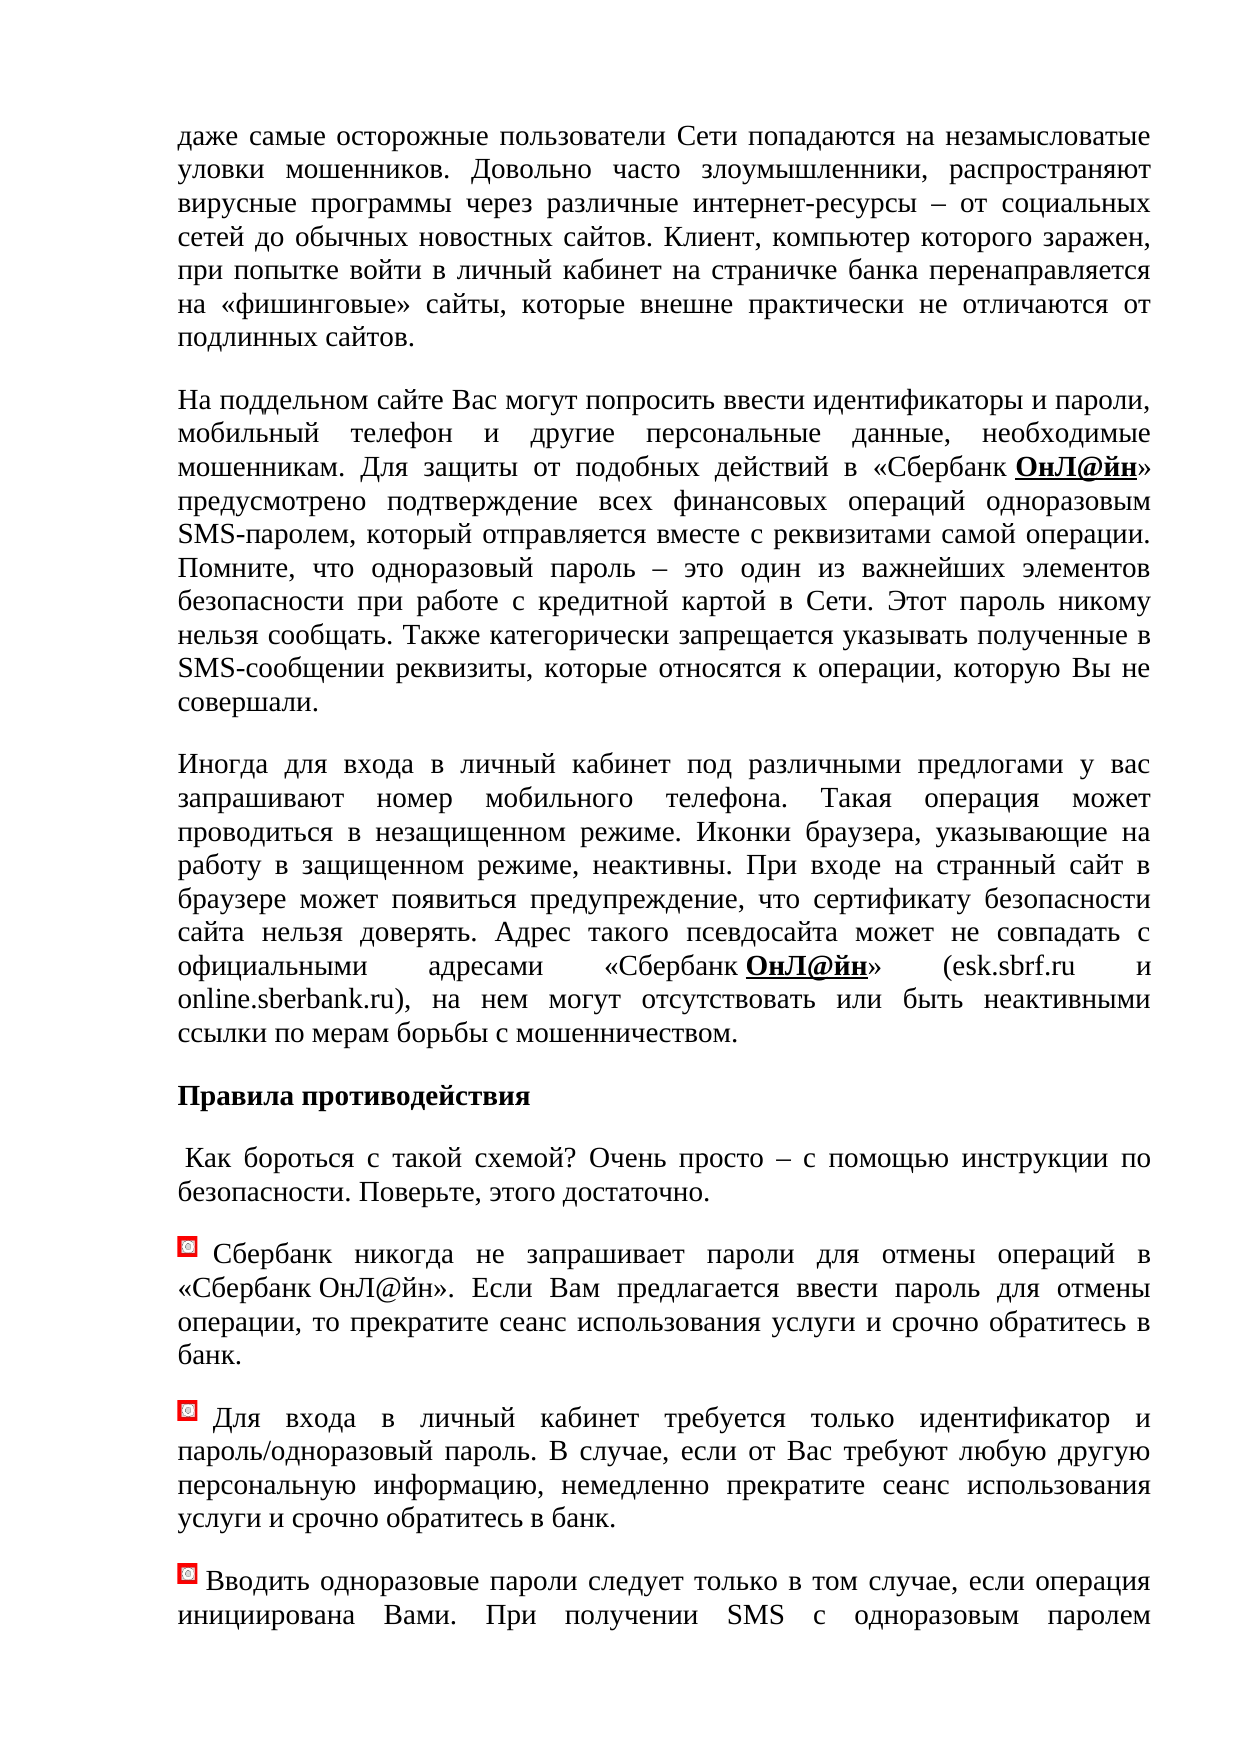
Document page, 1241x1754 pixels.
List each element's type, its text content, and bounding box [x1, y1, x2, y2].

text Для входа в личный кабинет требуется только идентификатор и пароль/одноразовый пароль. В случае, если от Вас требуют любую другую персональную информацию, немедленно прекратите сеанс использования услуги и срочно обратитесь в банк. [177, 1400, 1152, 1534]
text Как бороться с такой схемой? Очень просто – с помощью инструкции по безопасности. Поверьте, этого достаточно. [177, 1140, 1152, 1207]
picture [177, 1236, 198, 1257]
text Сбербанк никогда не запрашивает пароли для отмены операций в «Сбербанк ОнЛ@йн». Если Вам предлагается ввести пароль для отмены операции, то прекратите сеанс использования услуги и срочно обратитесь в банк. [177, 1237, 1152, 1371]
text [177, 118, 1152, 353]
text Иногда для входа в личный кабинет под различными предлогами у вас запрашивают номер мобильного телефона. Такая операция может проводиться в незащищенном режиме. Иконки браузера, указывающие на работу в защищенном режиме, неактивны. При входе на странный сайт в браузере может появиться предупреждение, что сертификату безопасности сайта нельзя доверять. Адрес такого псевдосайта может не совпадать с официальными адресами «Сбербанк ОнЛ@йн» (esk.sbrf.ru и online.sberbank.ru), на нем могут отсутствовать или быть неактивными ссылки по мерам борьбы с мошенничеством. [177, 747, 1152, 1048]
text Правила противодействия [177, 1078, 1152, 1111]
picture [177, 1563, 198, 1584]
text На поддельном сайте Вас могут попросить ввести идентификаторы и пароли, мобильный телефон и другие персональные данные, необходимые мошенникам. Для защиты от подобных действий в «Сбербанк ОнЛ@йн» предусмотрено подтверждение всех финансовых операций одноразовым SMS-паролем, который отправляется вместе с реквизитами самой операции. Помните, что одноразовый пароль – это один из важнейших элементов безопасности при работе с кредитной картой в Сети. Этот пароль никому нельзя сообщать. Также категорически запрещается указывать полученные в SMS-сообщении реквизиты, которые относятся к операции, которую Вы не совершали. [177, 382, 1152, 717]
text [177, 1563, 1152, 1630]
picture [177, 1400, 198, 1421]
